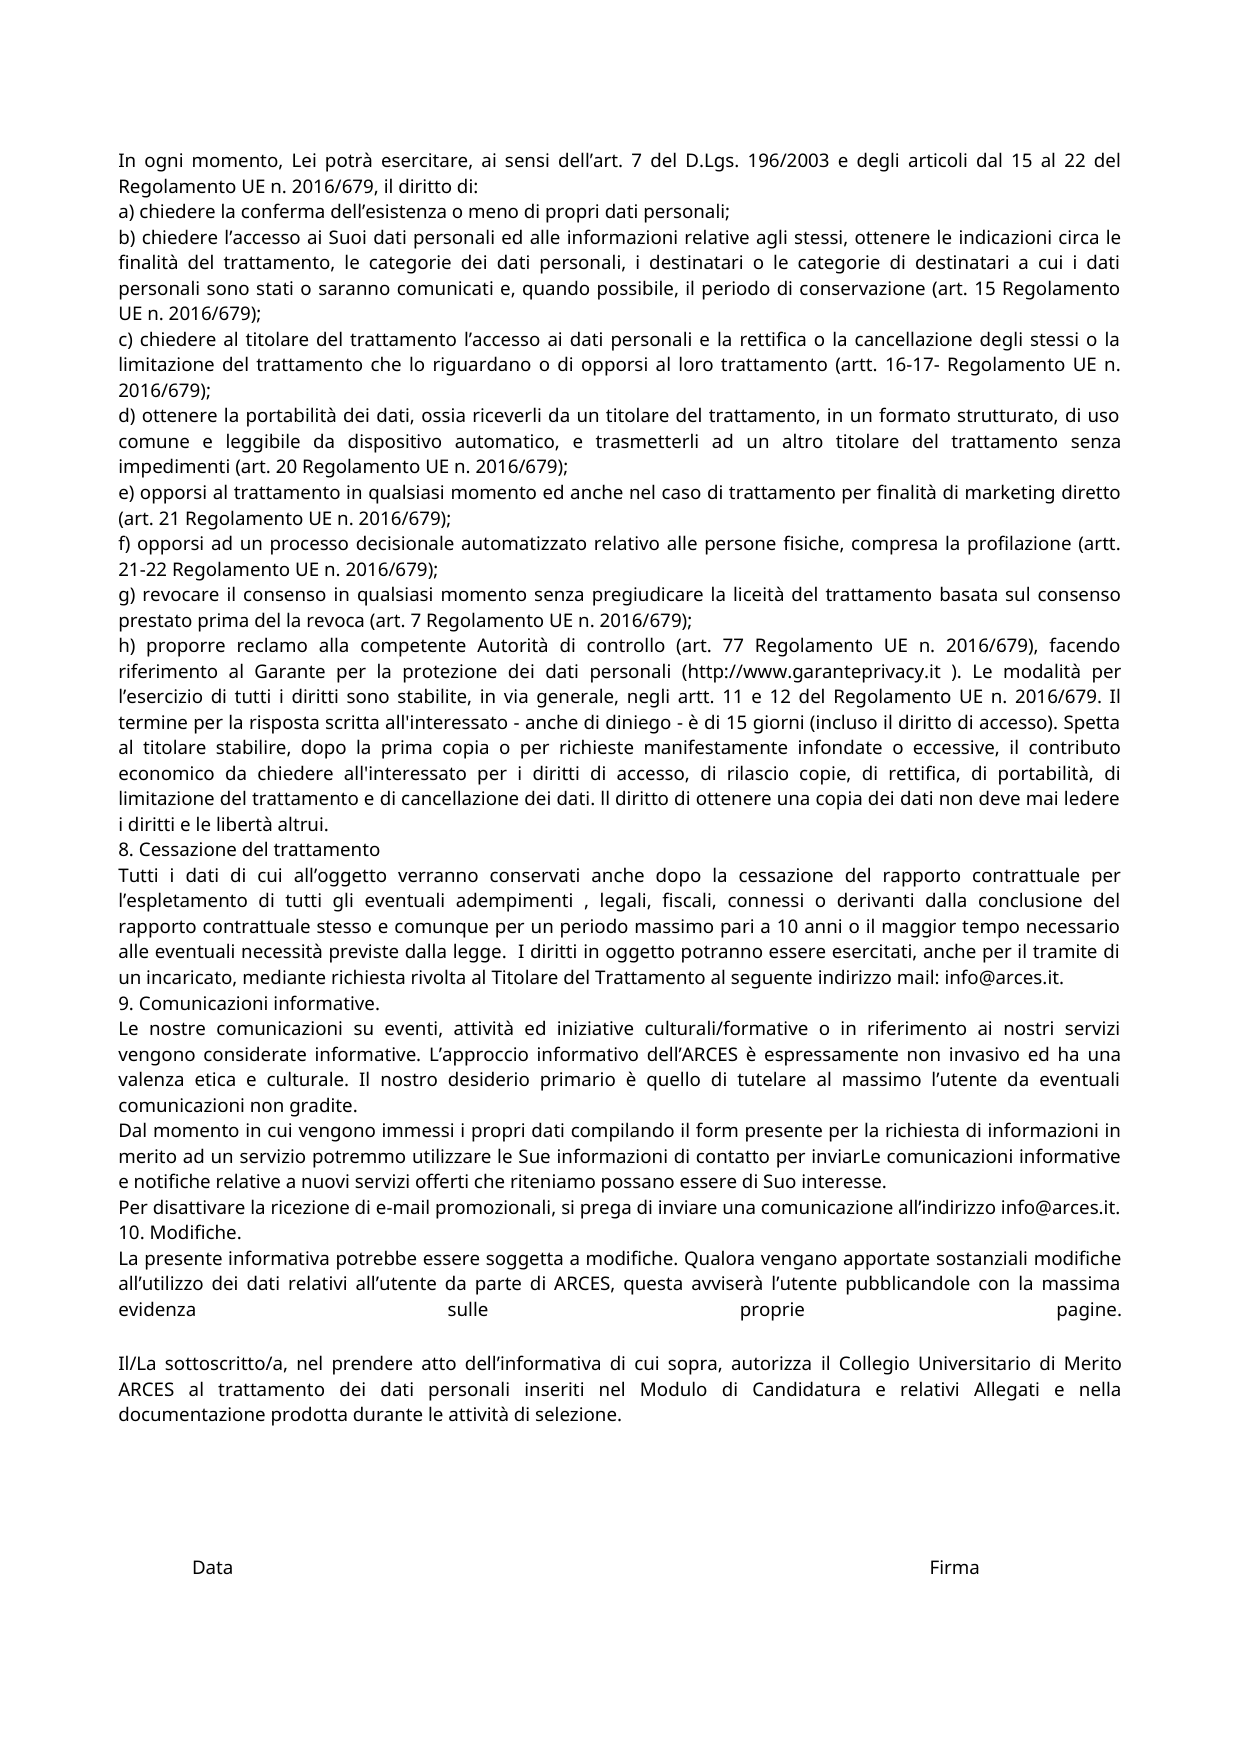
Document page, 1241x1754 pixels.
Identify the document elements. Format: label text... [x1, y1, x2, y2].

text c) chiedere al titolare del trattamento l’accesso ai dati personali e la rettifica o la cancellazione degli stessi o la limitazione del trattamento che lo riguardano o di opporsi al loro trattamento (artt. 16-17- Regolamento UE n. 2016/679); [118, 326, 1122, 403]
text f) opporsi ad un processo decisionale automatizzato relativo alle persone fisiche, compresa la profilazione (artt. 21-22 Regolamento UE n. 2016/679); [118, 530, 1122, 581]
text Dal momento in cui vengono immessi i propri dati compilando il form presente per la richiesta di informazioni in merito ad un servizio potremmo utilizzare le Sue informazioni di contatto per inviarLe comunicazioni informative e notifiche relative a nuovi servizi offerti che riteniamo possano essere di Suo interesse. [118, 1117, 1122, 1194]
text h) proporre reclamo alla competente Autorità di controllo (art. 77 Regolamento UE n. 2016/679), facendo riferimento al Garante per la protezione dei dati personali (http://www.garanteprivacy.it ). Le modalità per l’esercizio di tutti i diritti sono stabilite, in via generale, negli artt. 11 e 12 del Regolamento UE n. 2016/679. Il termine per la risposta scritta all'interessato - anche di diniego - è di 15 giorni (incluso il diritto di accesso). Spetta al titolare stabilire, dopo la prima copia o per richieste manifestamente infondate o eccessive, il contributo economico da chiedere all'interessato per i diritti di accesso, di rilascio copie, di rettifica, di portabilità, di limitazione del trattamento e di cancellazione dei dati. ll diritto di ottenere una copia dei dati non deve mai ledere i diritti e le libertà altrui. [118, 632, 1122, 837]
text d) ottenere la portabilità dei dati, ossia riceverli da un titolare del trattamento, in un formato strutturato, di uso comune e leggibile da dispositivo automatico, e trasmetterli ad un altro titolare del trattamento senza impedimenti (art. 20 Regolamento UE n. 2016/679); [118, 403, 1122, 479]
text 9. Comunicazioni informative. [118, 990, 1122, 1015]
text Le nostre comunicazioni su eventi, attività ed iniziative culturali/formative o in riferimento ai nostri servizi vengono considerate informative. L’approccio informativo dell’ARCES è espressamente non invasivo ed ha una valenza etica e culturale. Il nostro desiderio primario è quello di tutelare al massimo l’utente da eventuali comunicazioni non gradite. [118, 1015, 1122, 1117]
text 8. Cessazione del trattamento [118, 837, 1122, 862]
text In ogni momento, Lei potrà esercitare, ai sensi dell’art. 7 del D.Lgs. 196/2003 e degli articoli dal 15 al 22 del Regolamento UE n. 2016/679, il diritto di: [118, 148, 1122, 199]
text Per disattivare la ricezione di e-mail promozionali, si prega di inviare una comunicazione all’indirizzo info@arces.it. [118, 1194, 1122, 1219]
text 10. Modifiche. [118, 1219, 1122, 1245]
text b) chiedere l’accesso ai Suoi dati personali ed alle informazioni relative agli stessi, ottenere le indicazioni circa le finalità del trattamento, le categorie dei dati personali, i destinatari o le categorie di destinatari a cui i dati personali sono stati o saranno comunicati e, quando possibile, il periodo di conservazione (art. 15 Regolamento UE n. 2016/679); [118, 224, 1122, 326]
text e) opporsi al trattamento in qualsiasi momento ed anche nel caso di trattamento per finalità di marketing diretto (art. 21 Regolamento UE n. 2016/679); [118, 479, 1122, 530]
text La presente informativa potrebbe essere soggetta a modifiche. Qualora vengano apportate sostanziali modifiche all’utilizzo dei dati relativi all’utente da parte di ARCES, questa avviserà l’utente pubblicandole con la massima evidenza sulle proprie pagine. [118, 1245, 1122, 1350]
text Il/La sottoscritto/a, nel prendere atto dell’informativa di cui sopra, autorizza il Collegio Universitario di Merito ARCES al trattamento dei dati personali inseriti nel Modulo di Candidatura e relativi Allegati e nella documentazione prodotta durante le attività di selezione. [118, 1350, 1122, 1427]
text Data Firma [118, 1554, 1122, 1580]
text g) revocare il consenso in qualsiasi momento senza pregiudicare la liceità del trattamento basata sul consenso prestato prima del la revoca (art. 7 Regolamento UE n. 2016/679); [118, 581, 1122, 632]
text Tutti i dati di cui all’oggetto verranno conservati anche dopo la cessazione del rapporto contrattuale per l’espletamento di tutti gli eventuali adempimenti , legali, fiscali, connessi o derivanti dalla conclusione del rapporto contrattuale stesso e comunque per un periodo massimo pari a 10 anni o il maggior tempo necessario alle eventuali necessità previste dalla legge. I diritti in oggetto potranno essere esercitati, anche per il tramite di un incaricato, mediante richiesta rivolta al Titolare del Trattamento al seguente indirizzo mail: info@arces.it. [118, 862, 1122, 990]
text a) chiedere la conferma dell’esistenza o meno di propri dati personali; [118, 199, 1122, 224]
